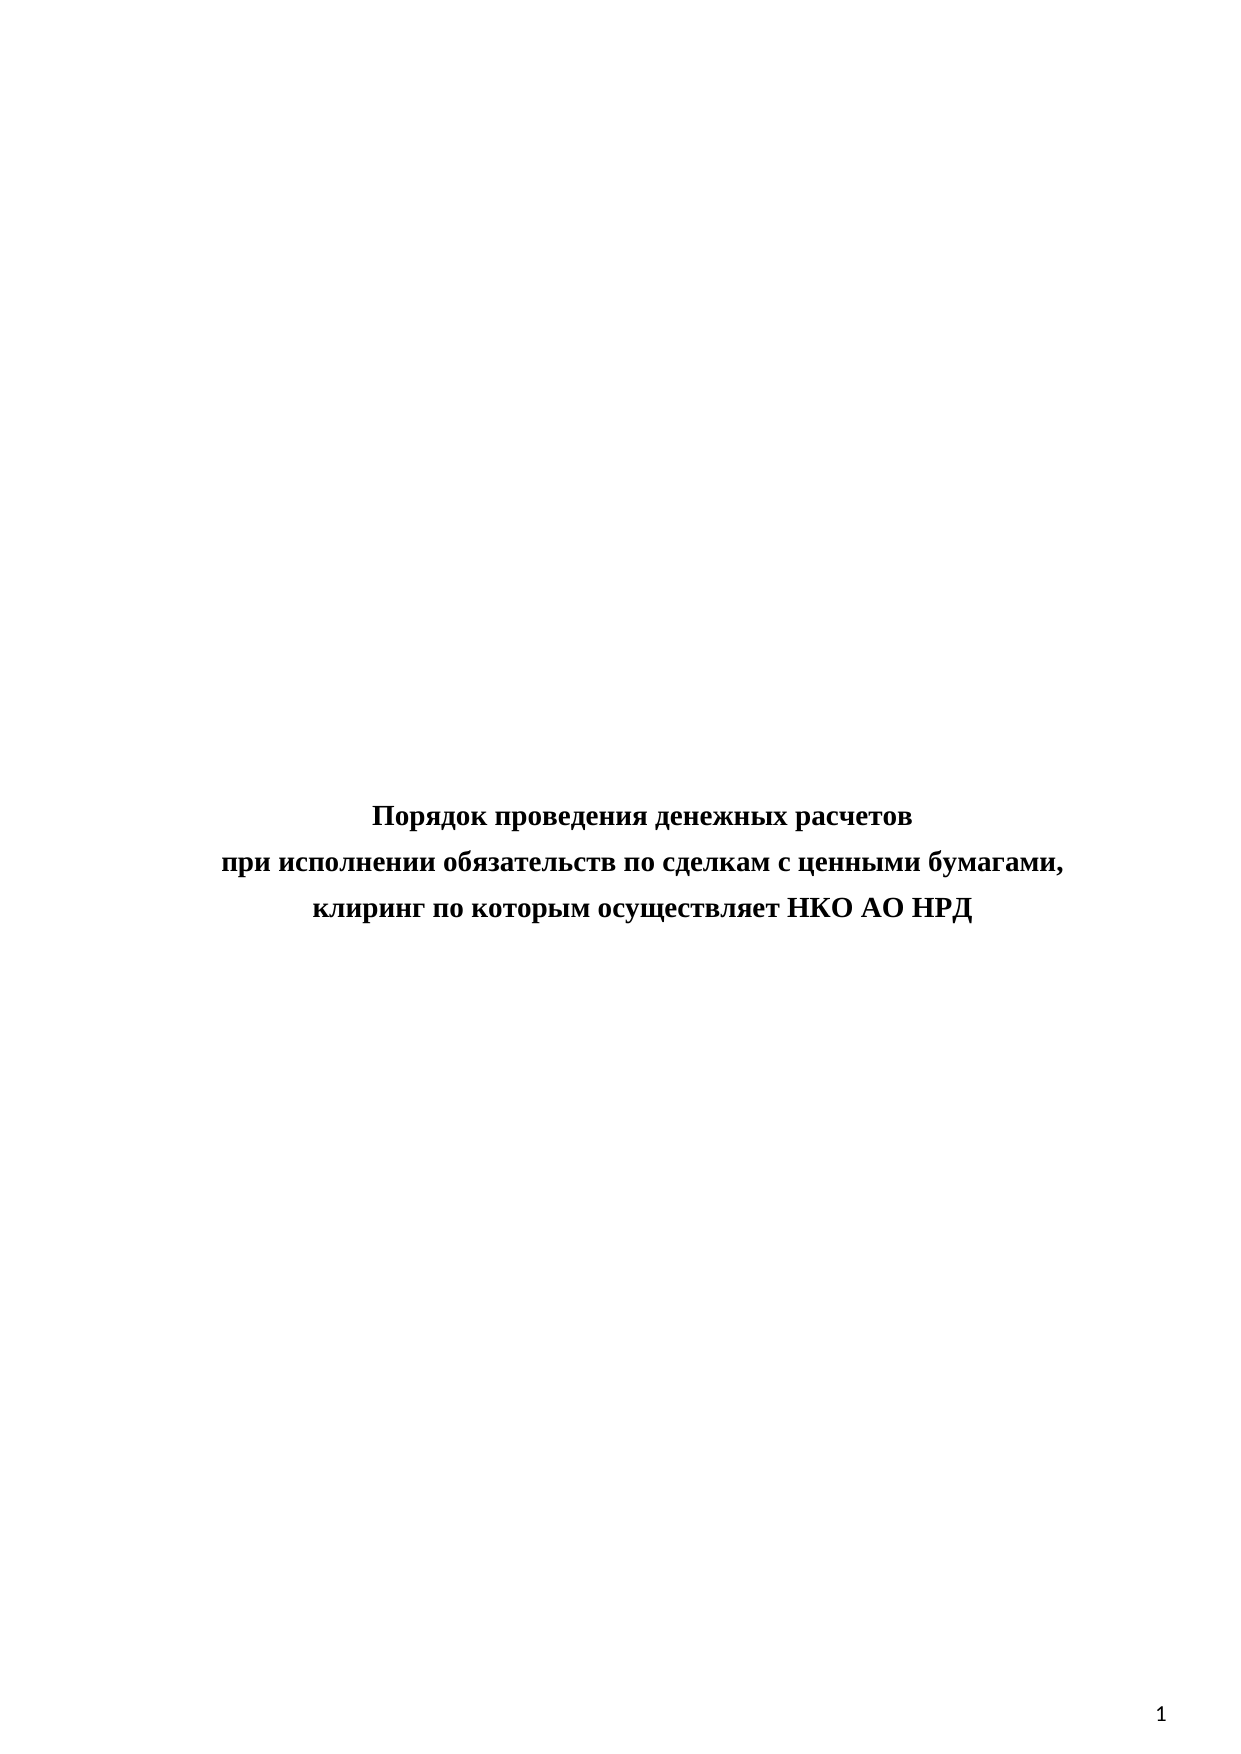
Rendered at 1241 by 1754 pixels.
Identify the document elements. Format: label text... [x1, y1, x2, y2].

text клиринг по которым осуществляет НКО АО НРД [118, 890, 1167, 924]
text при исполнении обязательств по сделкам с ценными бумагами, [118, 844, 1167, 878]
text Порядок проведения денежных расчетов [118, 798, 1167, 832]
